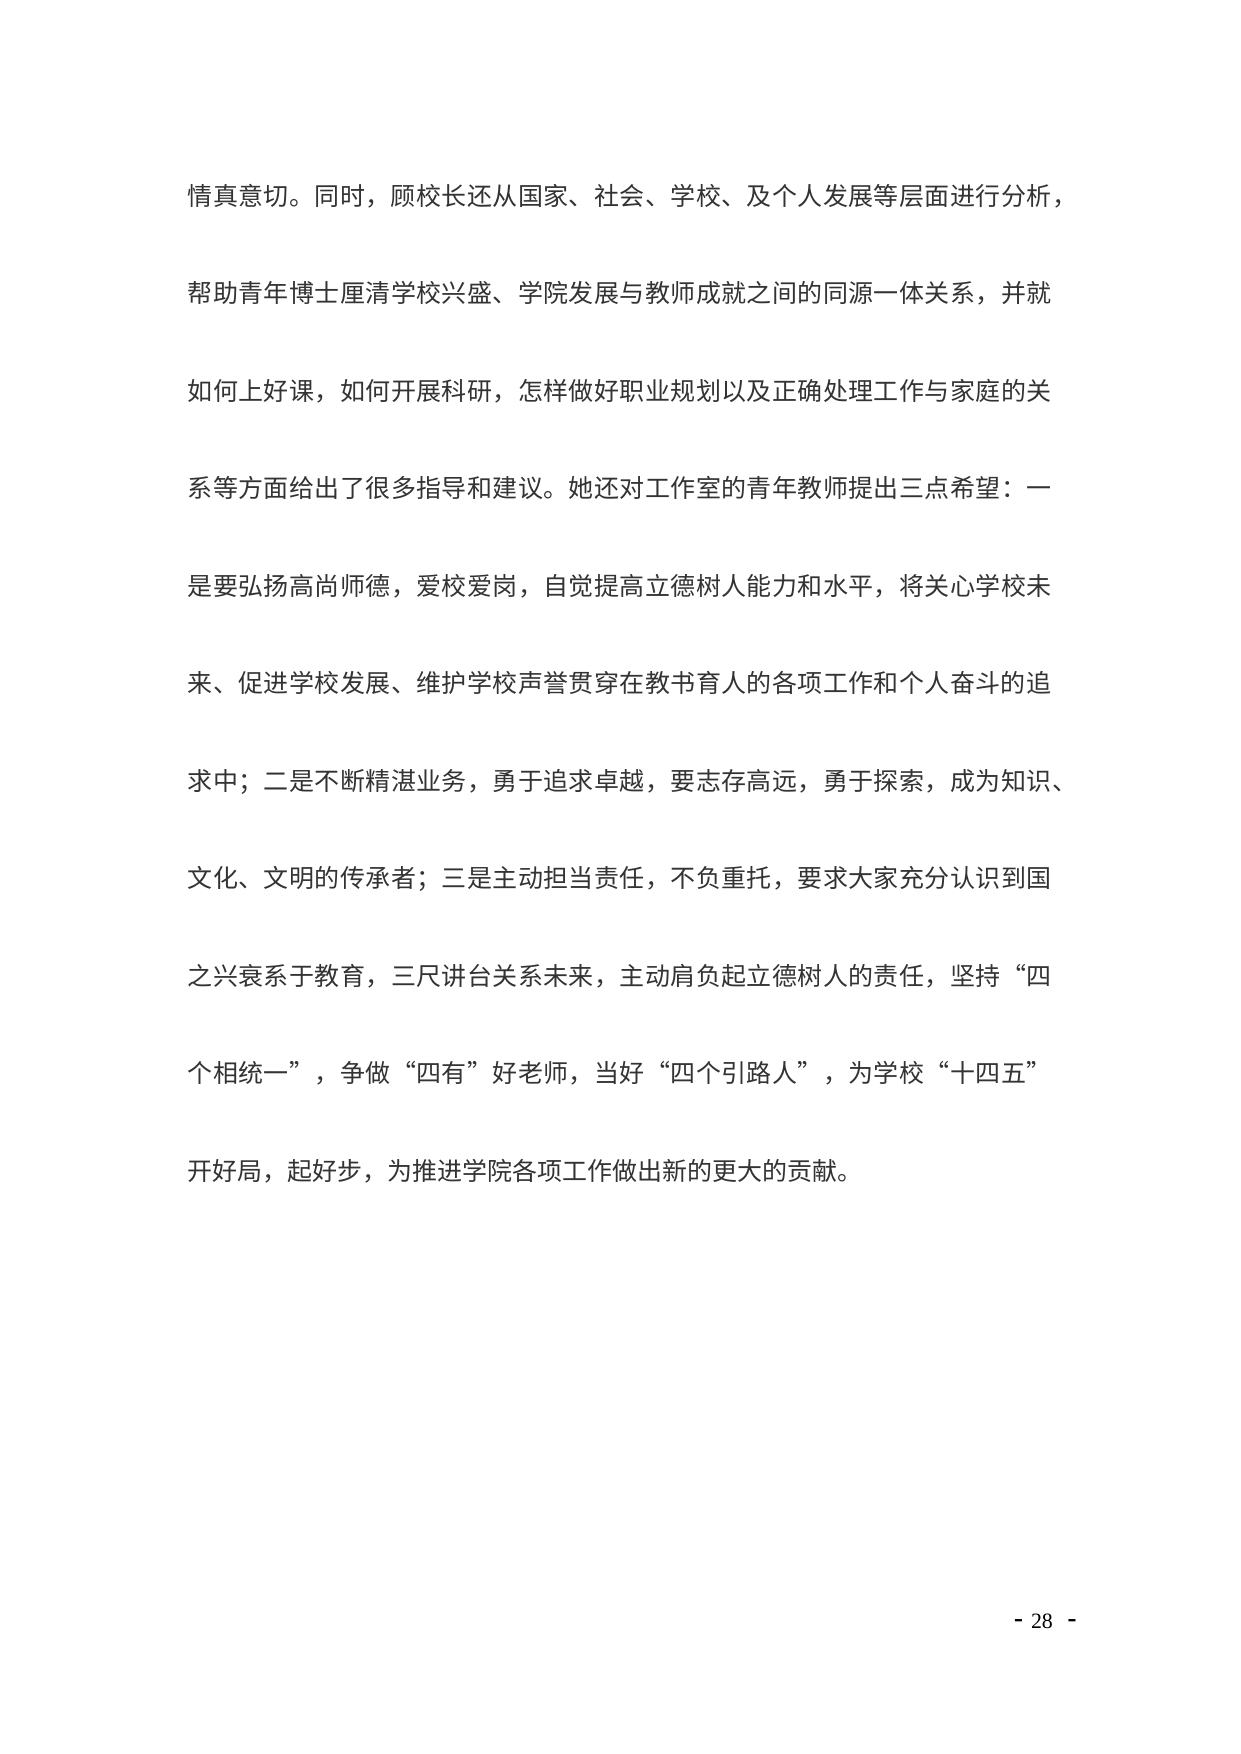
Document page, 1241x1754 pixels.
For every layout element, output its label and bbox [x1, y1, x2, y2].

text [187, 162, 1053, 1202]
